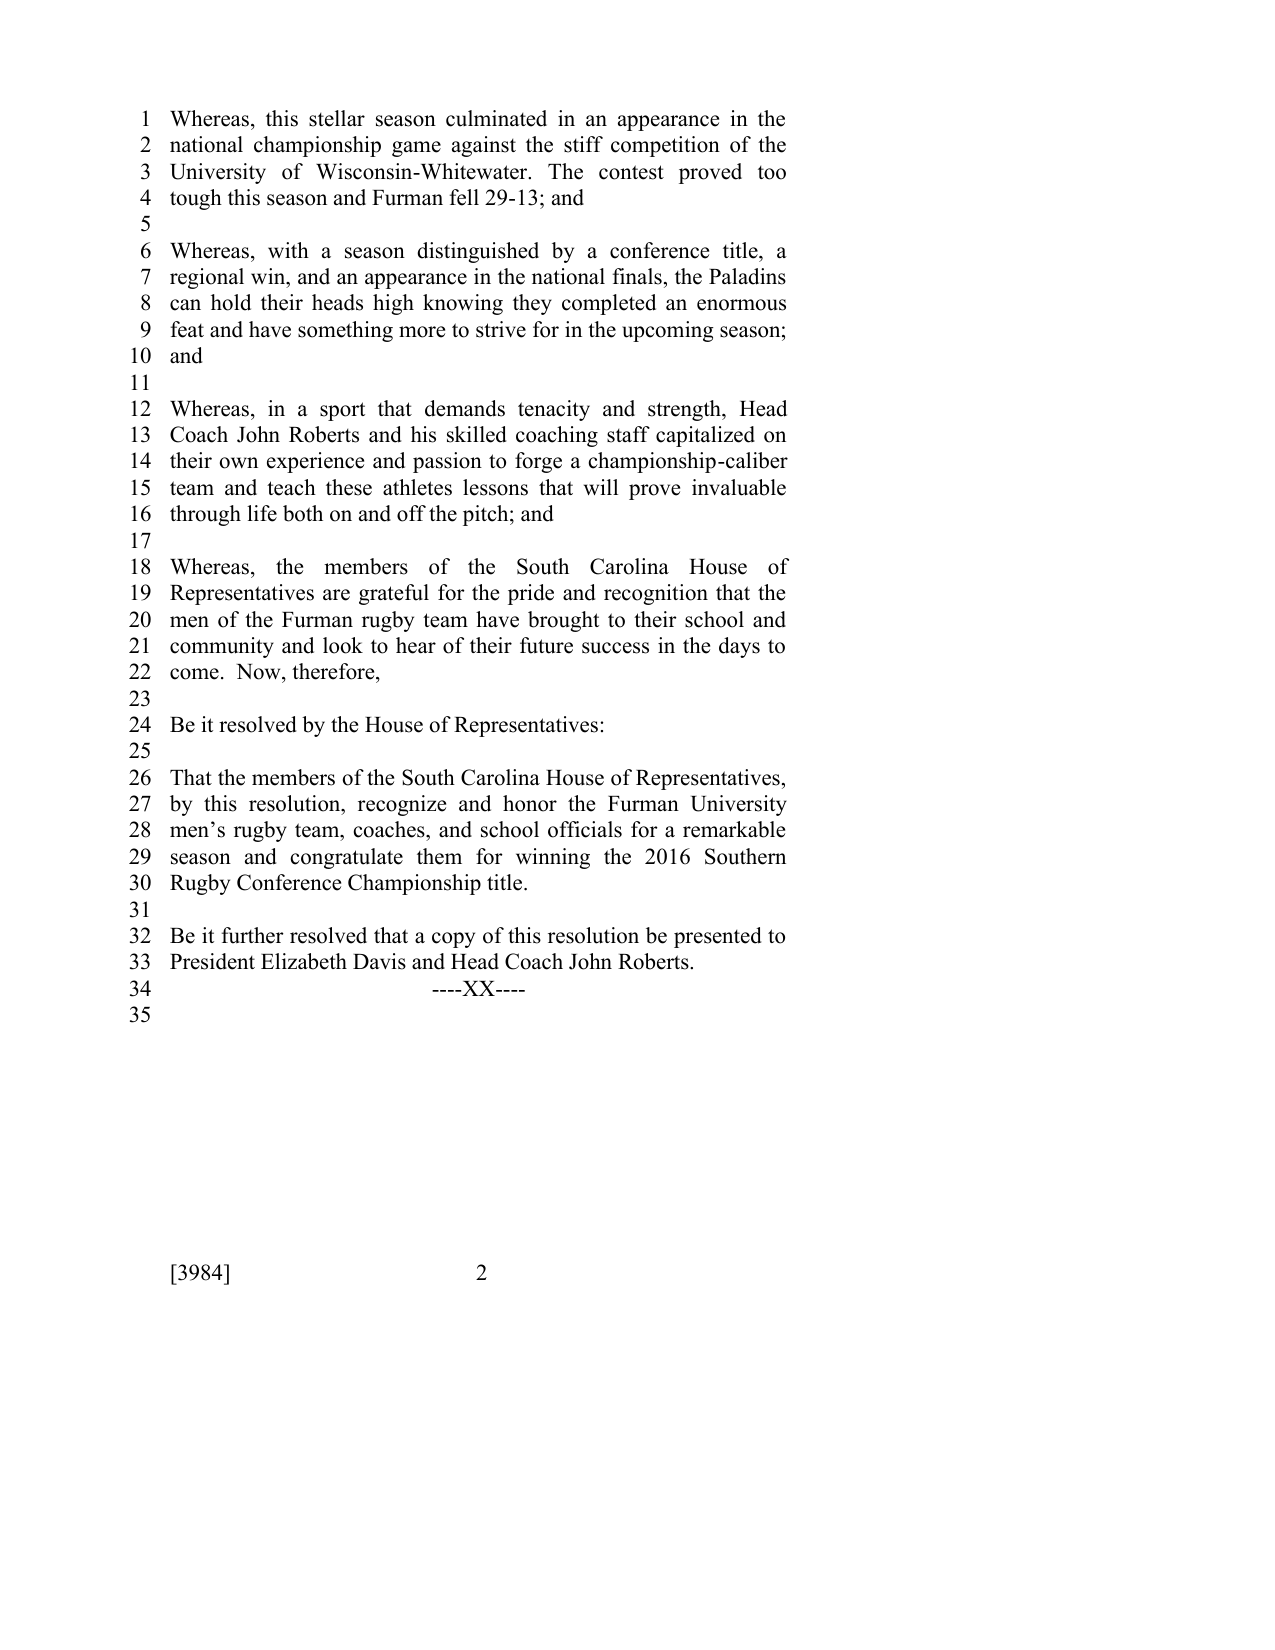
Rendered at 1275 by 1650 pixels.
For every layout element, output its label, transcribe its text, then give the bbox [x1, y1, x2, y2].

text Whereas, in a sport that demands tenacity and strength, Head Coach John Roberts and his skilled coaching staff capitalized on their own experience and passion to forge a championship-caliber team and teach these athletes lessons that will prove invaluable through life both on and off the pitch; and [169, 395, 787, 527]
text That the members of the South Carolina House of Representatives, by this resolution, recognize and honor the Furman University men’s rugby team, coaches, and school officials for a remarkable season and congratulate them for winning the 2016 Southern Rugby Conference Championship title. [169, 764, 787, 896]
text ----XX---- [169, 975, 787, 1001]
text Whereas, with a season distinguished by a conference title, a regional win, and an appearance in the national finals, the Paladins can hold their heads high knowing they completed an enormous feat and have something more to strive for in the upcoming season; and [169, 237, 787, 368]
text Be it resolved by the House of Representatives: [169, 711, 787, 737]
text Be it further resolved that a copy of this resolution be presented to President Elizabeth Davis and Head Coach John Roberts. [169, 922, 787, 975]
text Whereas, the members of the South Carolina House of Representatives are grateful for the pride and recognition that the men of the Furman rugby team have brought to their school and community and look to hear of their future success in the days to come. Now, therefore, [169, 553, 787, 685]
text Whereas, this stellar season culminated in an appearance in the national championship game against the stiff competition of the University of Wisconsin-Whitewater. The contest proved too tough this season and Furman fell 29-13; and [169, 105, 787, 210]
